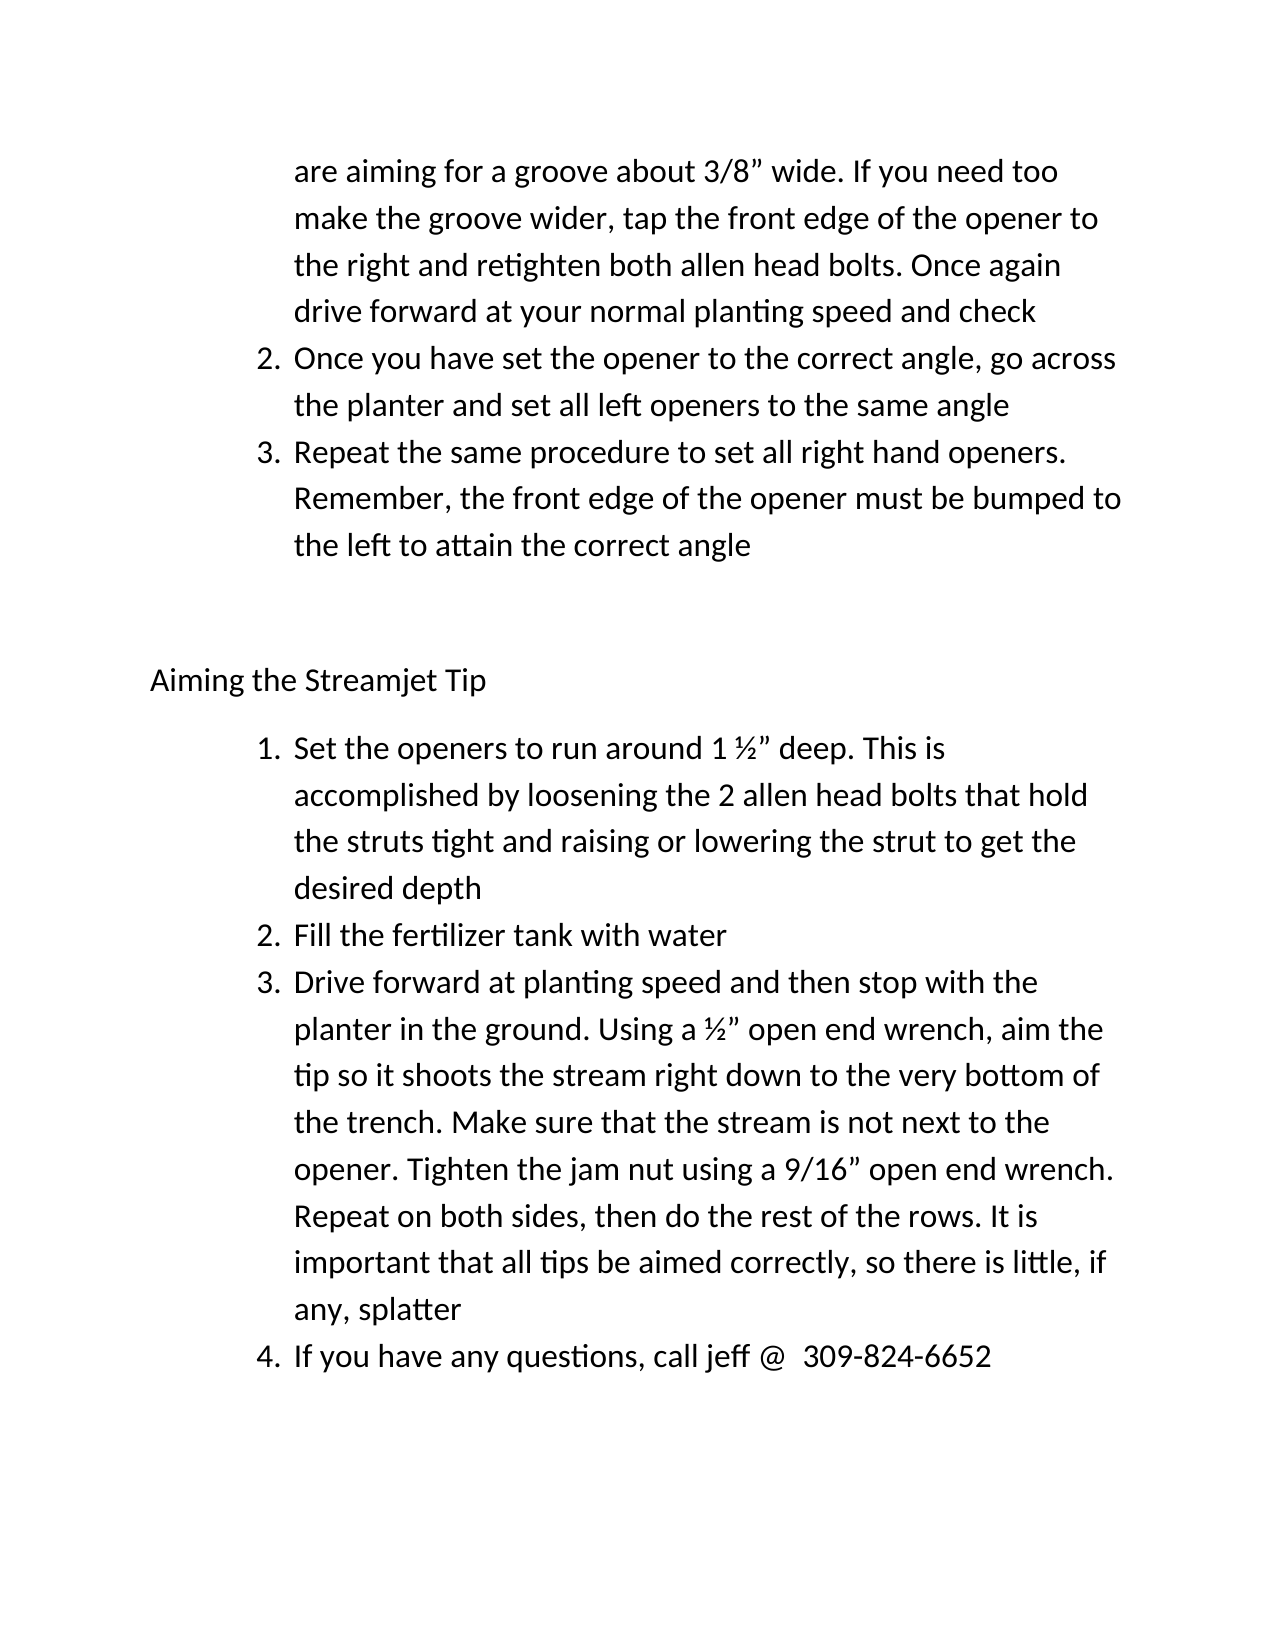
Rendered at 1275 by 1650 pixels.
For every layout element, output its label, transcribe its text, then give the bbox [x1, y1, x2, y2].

list Once you have set the opener to the correct angle, go across the planter and set all left openers to the same angle [256, 337, 1125, 424]
list Fill the fertilizer tank with water [256, 914, 1125, 955]
list If you have any questions, call jeff @ 309-824-6652 [256, 1335, 1125, 1376]
list Set the openers to run around 1 ½” deep. This is accomplished by loosening the 2 allen head bolts that hold the struts tight and raising or lowering the strut to get the desired depth [256, 727, 1125, 908]
list Repeat the same procedure to set all right hand openers. Remember, the front edge of the opener must be bumped to the left to attain the correct angle [256, 431, 1125, 565]
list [256, 150, 1125, 331]
list Drive forward at planting speed and then stop with the planter in the ground. Using a ½” open end wrench, aim the tip so it shoots the stream right down to the very bottom of the trench. Make sure that the stream is not next to the opener. Tighten the jam nut using a 9/16” open end wrench. Repeat on both sides, then do the rest of the rows. It is important that all tips be aimed correctly, so there is little, if any, splatter [256, 961, 1125, 1329]
text Aiming the Streamjet Tip [150, 659, 1125, 700]
